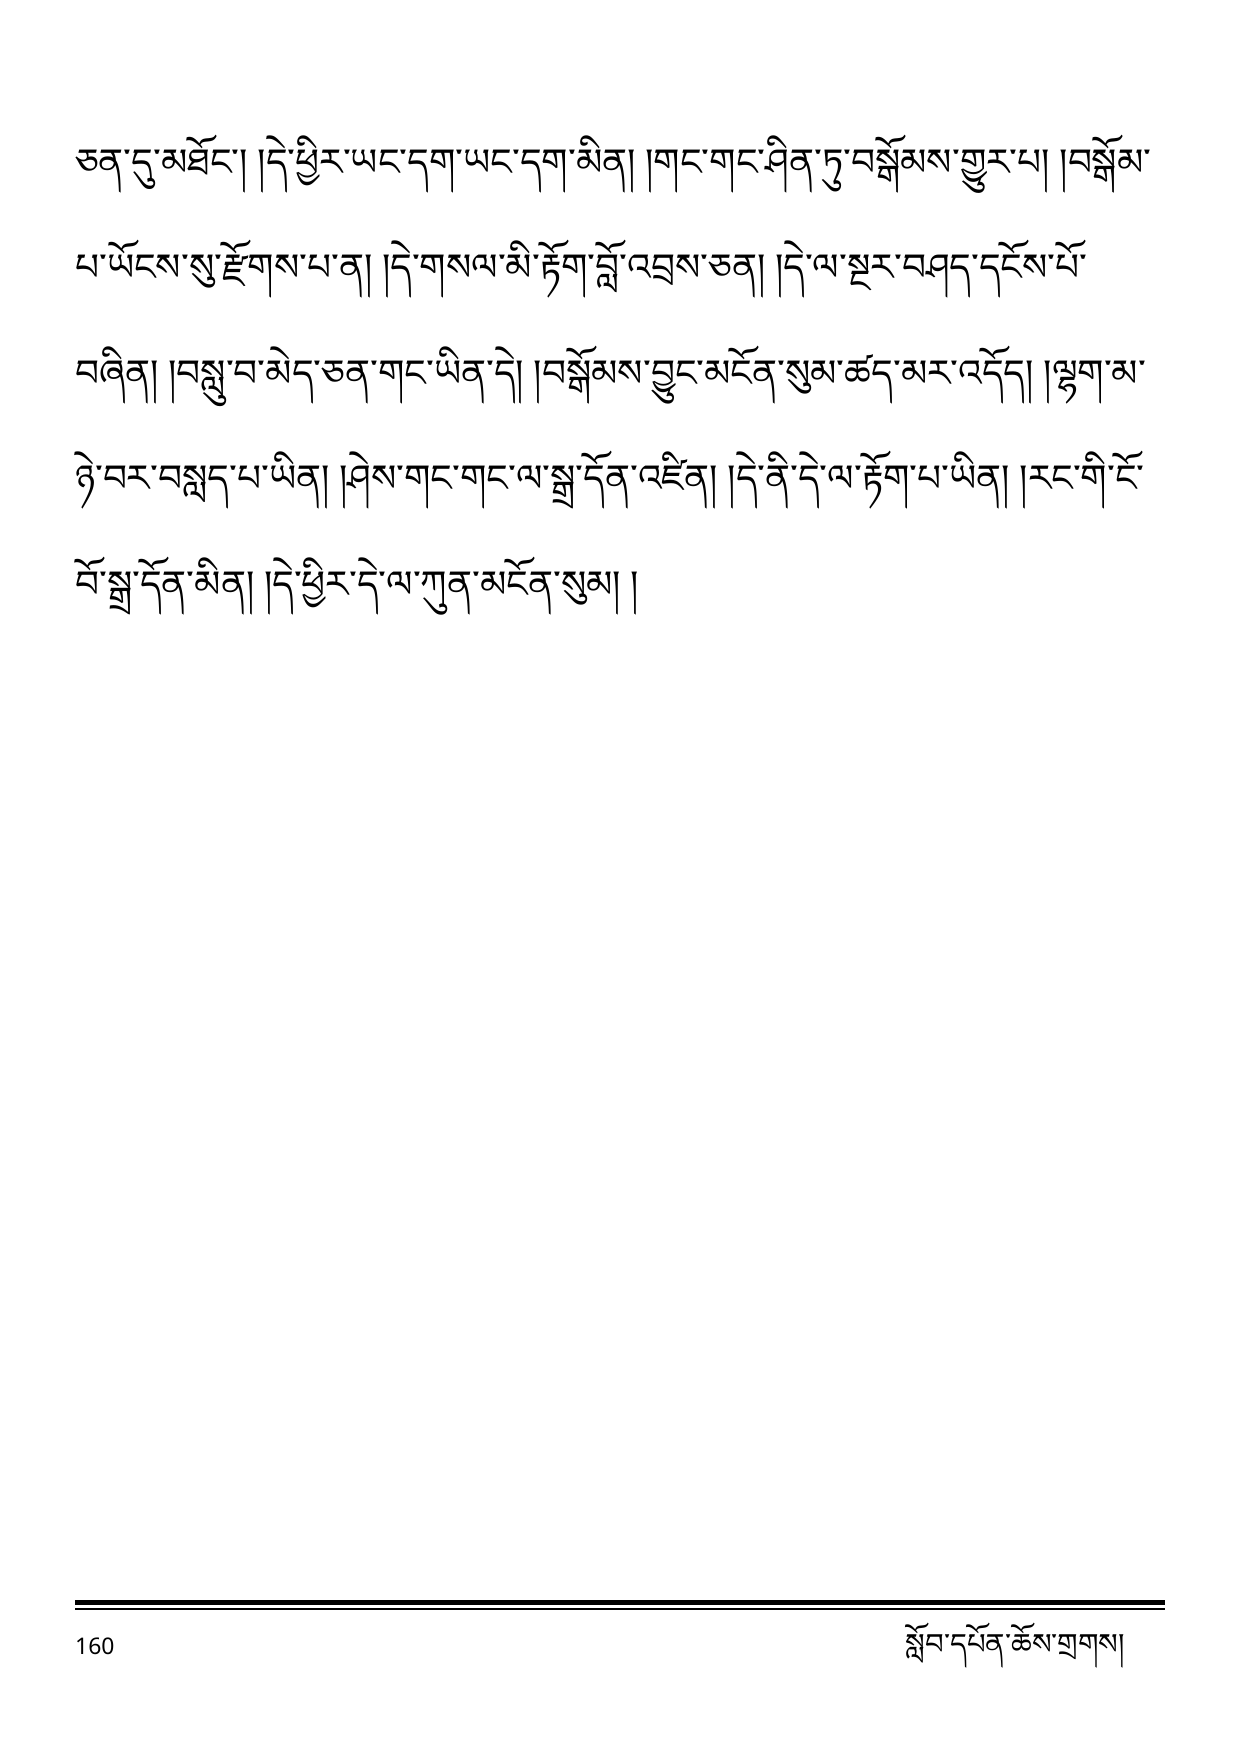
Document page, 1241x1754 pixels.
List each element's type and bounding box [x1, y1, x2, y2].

text [75, 120, 1165, 648]
